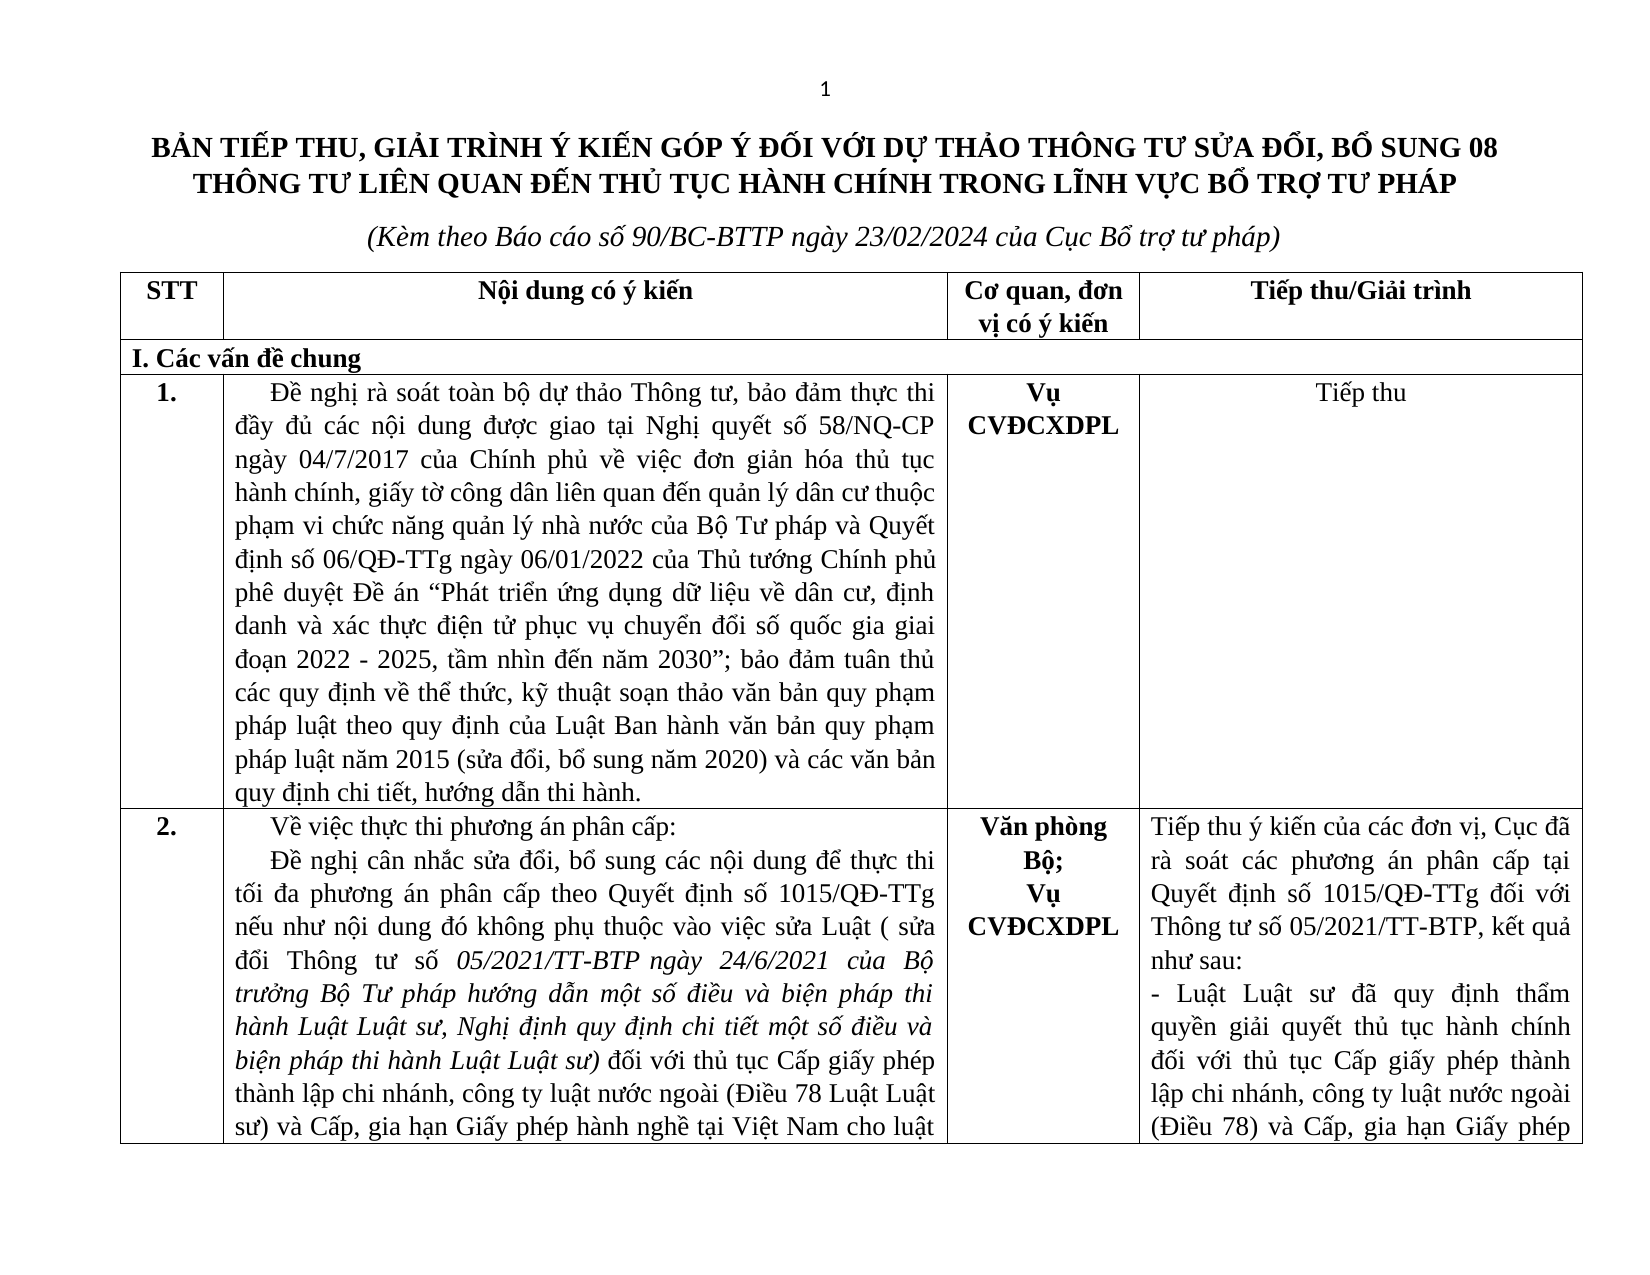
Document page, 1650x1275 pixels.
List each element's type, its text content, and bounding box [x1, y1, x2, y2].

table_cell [948, 809, 1139, 1142]
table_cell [1140, 809, 1582, 1142]
table_cell I. Các vấn đề chung [121, 340, 1582, 374]
table_header Cơ quan, đơn vị có ý kiến [948, 273, 1139, 339]
table_cell [121, 809, 223, 1142]
table_header Tiếp thu/Giải trình [1140, 273, 1582, 339]
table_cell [224, 809, 947, 1142]
table_header STT [121, 273, 223, 339]
table_cell Đề nghị rà soát toàn bộ dự thảo Thông tư, bảo đảm thực thi đầy đủ các nội dung được giao tại Nghị quyết số 58/NQ-CP ngày 04/7/2017 của Chính phủ về việc đơn giản hóa thủ tục hành chính, giấy tờ công dân liên quan đến quản lý dân cư thuộc phạm vi chức năng quản lý nhà nước của Bộ Tư pháp và Quyết định số 06/QĐ-TTg ngày 06/01/2022 của Thủ tướng Chính phủ phê duyệt Đề án “Phát triển ứng dụng dữ liệu về dân cư, định danh và xác thực điện tử phục vụ chuyển đổi số quốc gia giai đoạn 2022 - 2025, tầm nhìn đến năm 2030”; bảo đảm tuân thủ các quy định về thể thức, kỹ thuật soạn thảo văn bản quy phạm pháp luật theo quy định của Luật Ban hành văn bản quy phạm pháp luật năm 2015 (sửa đổi, bổ sung năm 2020) và các văn bản quy định chi tiết, hướng dẫn thi hành. [224, 375, 947, 808]
table_cell [121, 375, 223, 808]
text (Kèm theo Báo cáo số 90/BC-BTTP ngày 23/02/2024 của Cục Bổ trợ tư pháp) [150, 219, 1500, 252]
text BẢN TIẾP THU, GIẢI TRÌNH Ý KIẾN GÓP Ý ĐỐI VỚI DỰ THẢO THÔNG TƯ SỬA ĐỔI, BỔ SUNG 08 THÔNG TƯ LIÊN QUAN ĐẾN THỦ TỤC HÀNH CHÍNH TRONG LĨNH VỰC BỔ TRỢ TƯ PHÁP [150, 130, 1500, 199]
table_cell Vụ CVĐCXDPL [948, 375, 1139, 808]
table_header Nội dung có ý kiến [224, 273, 947, 339]
table_cell Tiếp thu [1140, 375, 1582, 808]
